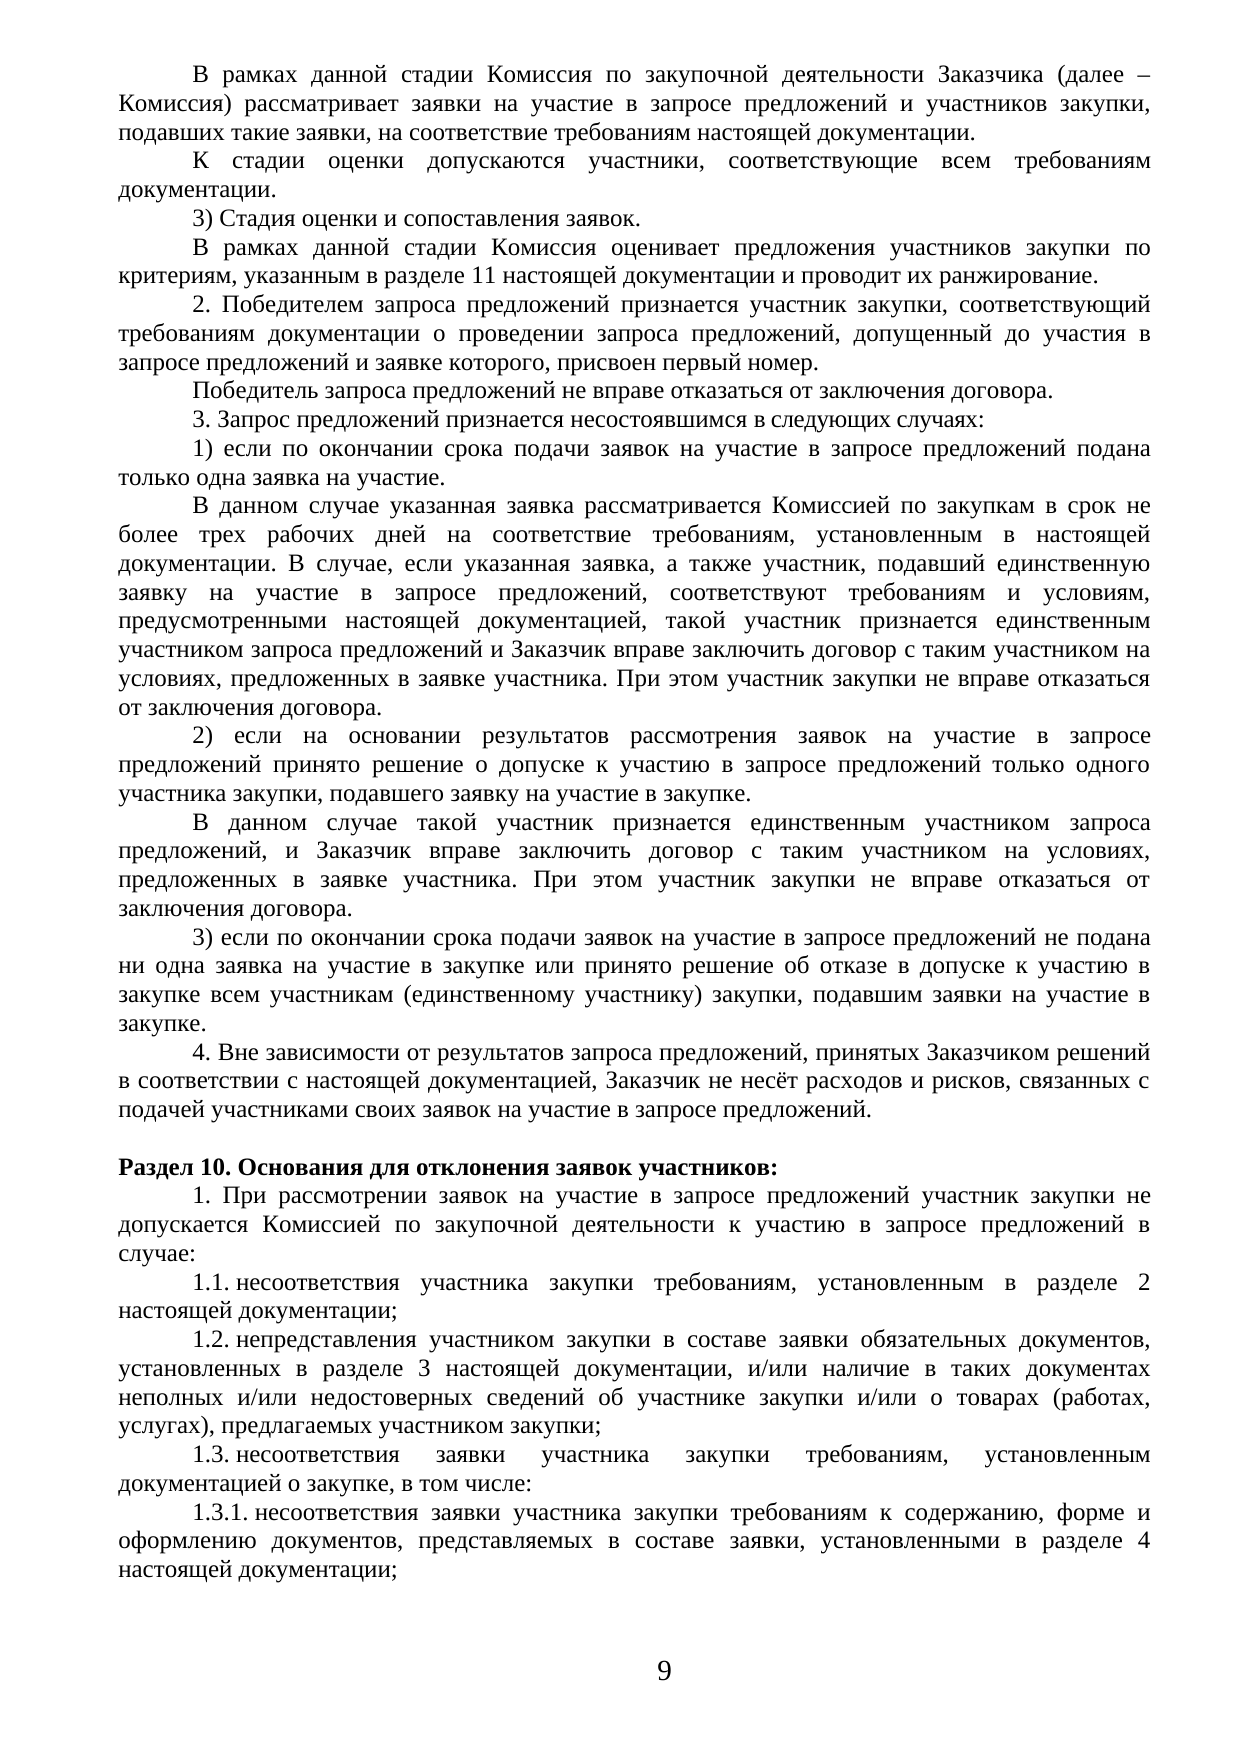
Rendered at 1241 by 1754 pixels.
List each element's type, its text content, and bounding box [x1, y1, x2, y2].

text 3. Запрос предложений признается несостоявшимся в следующих случаях: [118, 404, 1152, 433]
text 1. При рассмотрении заявок на участие в запросе предложений участник закупки не допускается Комиссией по закупочной деятельности к участию в запросе предложений в случае: [118, 1180, 1152, 1267]
text Раздел 10. Основания для отклонения заявок участников: [118, 1152, 1152, 1180]
text К стадии оценки допускаются участники, соответствующие всем требованиям документации. [118, 145, 1152, 203]
text 1) если по окончании срока подачи заявок на участие в запросе предложений подана только одна заявка на участие. [118, 433, 1152, 490]
text 2) если на основании результатов рассмотрения заявок на участие в запросе предложений принято решение о допуске к участию в запросе предложений только одного участника закупки, подавшего заявку на участие в закупке. [118, 720, 1152, 807]
text 3) Стадия оценки и сопоставления заявок. [118, 203, 1152, 232]
text Победитель запроса предложений не вправе отказаться от заключения договора. [118, 375, 1152, 404]
text В рамках данной стадии Комиссия по закупочной деятельности Заказчика (далее – Комиссия) рассматривает заявки на участие в запросе предложений и участников закупки, подавших такие заявки, на соответствие требованиям настоящей документации. [118, 59, 1152, 145]
text 4. Вне зависимости от результатов запроса предложений, принятых Заказчиком решений в соответствии с настоящей документацией, Заказчик не несёт расходов и рисков, связанных с подачей участниками своих заявок на участие в запросе предложений. [118, 1037, 1152, 1123]
text В рамках данной стадии Комиссия оценивает предложения участников закупки по критериям, указанным в разделе 11 настоящей документации и проводит их ранжирование. [118, 232, 1152, 289]
text 1.3.1. несоответствия заявки участника закупки требованиям к содержанию, форме и оформлению документов, представляемых в составе заявки, установленными в разделе 4 настоящей документации; [118, 1497, 1152, 1583]
text 1.2. непредставления участником закупки в составе заявки обязательных документов, установленных в разделе 3 настоящей документации, и/или наличие в таких документах неполных и/или недостоверных сведений об участнике закупки и/или о товарах (работах, услугах), предлагаемых участником закупки; [118, 1324, 1152, 1439]
text 1.3. несоответствия заявки участника закупки требованиям, установленным документацией о закупке, в том числе: [118, 1439, 1152, 1497]
text В данном случае такой участник признается единственным участником запроса предложений, и Заказчик вправе заключить договор с таким участником на условиях, предложенных в заявке участника. При этом участник закупки не вправе отказаться от заключения договора. [118, 807, 1152, 922]
text 3) если по окончании срока подачи заявок на участие в запросе предложений не подана ни одна заявка на участие в закупке или принято решение об отказе в допуске к участию в закупке всем участникам (единственному участнику) закупки, подавшим заявки на участие в закупке. [118, 922, 1152, 1037]
text 2. Победителем запроса предложений признается участник закупки, соответствующий требованиям документации о проведении запроса предложений, допущенный до участия в запросе предложений и заявке которого, присвоен первый номер. [118, 289, 1152, 375]
text В данном случае указанная заявка рассматривается Комиссией по закупкам в срок не более трех рабочих дней на соответствие требованиям, установленным в настоящей документации. В случае, если указанная заявка, а также участник, подавший единственную заявку на участие в запросе предложений, соответствуют требованиям и условиям, предусмотренными настоящей документацией, такой участник признается единственным участником запроса предложений и Заказчик вправе заключить договор с таким участником на условиях, предложенных в заявке участника. При этом участник закупки не вправе отказаться от заключения договора. [118, 490, 1152, 720]
text 1.1. несоответствия участника закупки требованиям, установленным в разделе 2 настоящей документации; [118, 1267, 1152, 1324]
